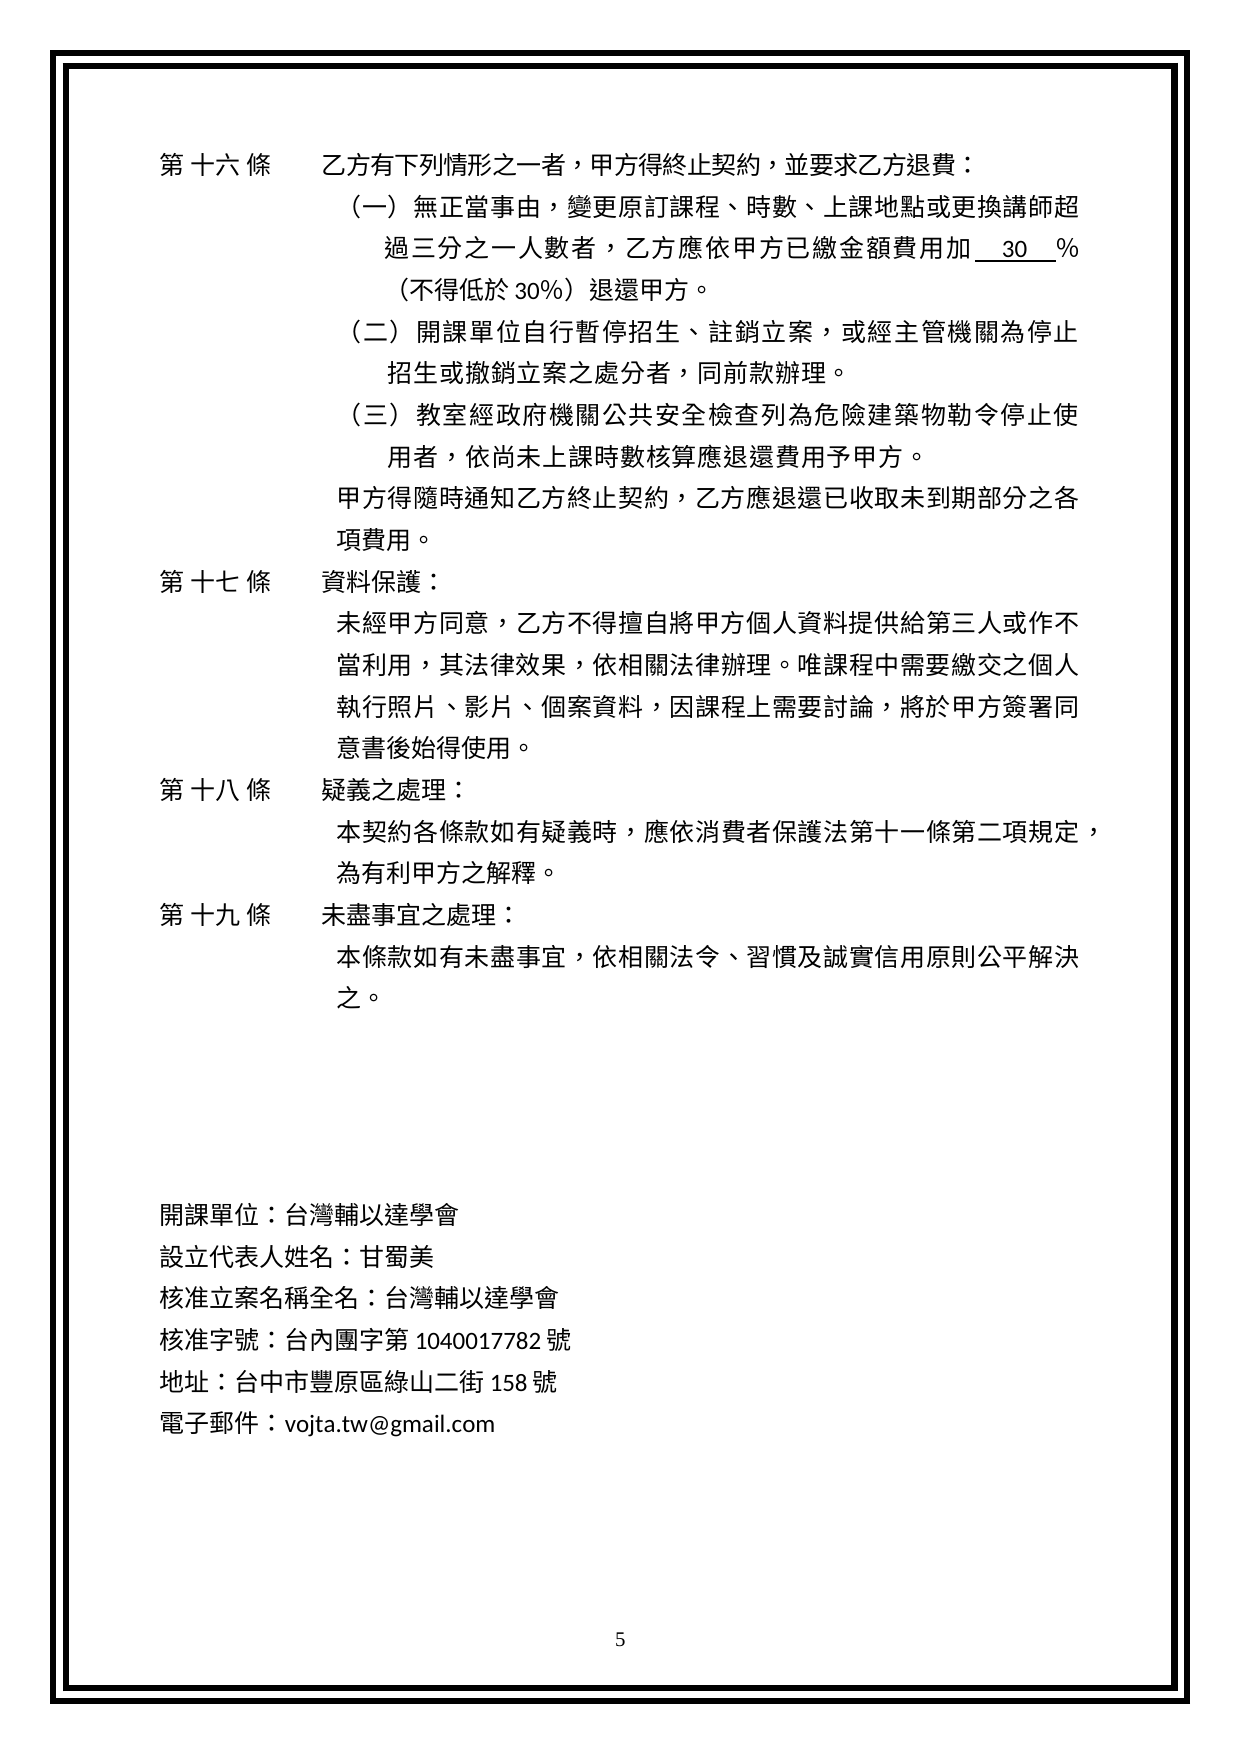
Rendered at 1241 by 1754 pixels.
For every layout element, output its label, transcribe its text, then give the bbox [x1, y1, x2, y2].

text 第 十八 條 疑義之處理： [159, 771, 1081, 807]
text 本契約各條款如有疑義時，應依消費者保護法第十一條第二項規定，為有利甲方之解釋。 [336, 812, 1081, 890]
text 核准立案名稱全名：台灣輔以達學會 [159, 1279, 1081, 1315]
text 地址：台中市豐原區綠山二街158號 [159, 1362, 1081, 1398]
text 甲方得隨時通知乙方終止契約，乙方應退還已收取未到期部分之各項費用。 [336, 479, 1081, 557]
text 第 十六 條 乙方有下列情形之一者，甲方得終止契約，並要求乙方退費： [159, 146, 1081, 182]
text 核准字號：台內團字第1040017782號 [159, 1321, 1081, 1357]
text 電子郵件：vojta.tw@gmail.com [159, 1404, 1081, 1440]
text 開課單位：台灣輔以達學會 設立代表人姓名：甘蜀美 [159, 1196, 1081, 1273]
text 第 十七 條 資料保護： [159, 562, 1081, 598]
text 本條款如有未盡事宜，依相關法令、習慣及誠實信用原則公平解決之。 [336, 937, 1081, 1015]
text 第 十九 條 未盡事宜之處理： [159, 896, 1081, 932]
text （一）無正當事由，變更原訂課程、時數、上課地點或更換講師超過三分之一人數者，乙方應依甲方已繳金額費用加 30 ％（不得低於30％）退還甲方。 [336, 187, 1081, 307]
text （二）開課單位自行暫停招生、註銷立案，或經主管機關為停止招生或撤銷立案之處分者，同前款辦理。 [336, 312, 1081, 390]
text 未經甲方同意，乙方不得擅自將甲方個人資料提供給第三人或作不當利用，其法律效果，依相關法律辦理。唯課程中需要繳交之個人執行照片、影片、個案資料，因課程上需要討論，將於甲方簽署同意書後始得使用。 [336, 604, 1081, 765]
text （三）教室經政府機關公共安全檢查列為危險建築物勒令停止使用者，依尚未上課時數核算應退還費用予甲方。 [336, 396, 1081, 473]
